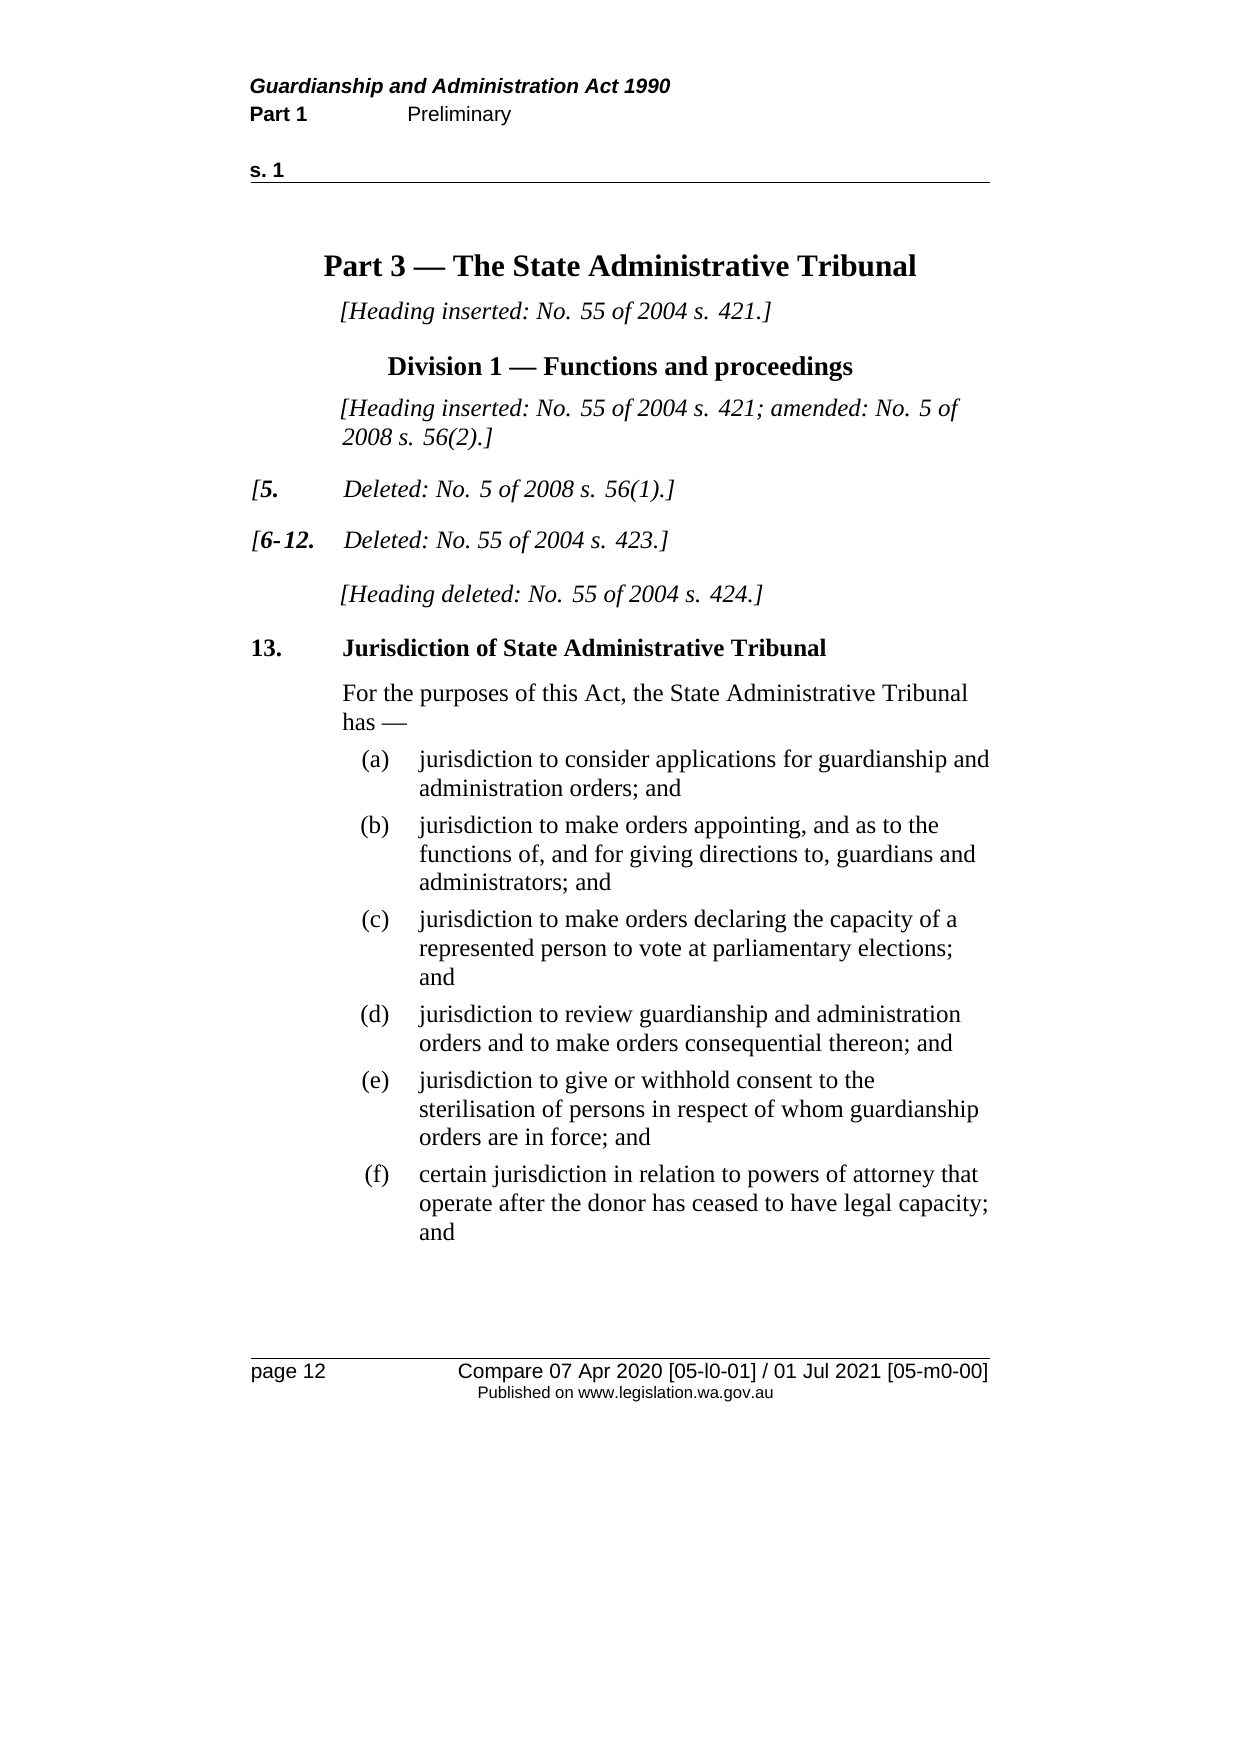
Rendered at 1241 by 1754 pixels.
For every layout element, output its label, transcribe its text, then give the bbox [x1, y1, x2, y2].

text [5. Deleted: No. 5 of 2008 s. 56(1).] [251, 474, 990, 502]
text For the purposes of this Act, the State Administrative Tribunal has — [251, 678, 990, 736]
text (a) jurisdiction to consider applications for guardianship and administration orders; and [251, 744, 990, 802]
subtitle Division 1 — Functions and proceedings [251, 350, 990, 381]
text [6-12. Deleted: No. 55 of 2004 s. 423.] [251, 525, 990, 554]
text (f) certain jurisdiction in relation to powers of attorney that operate after the donor has ceased to have legal capacity; and [251, 1159, 990, 1246]
subtitle [Heading inserted: No. 55 of 2004 s. 421; amended: No. 5 of 2008 s. 56(2).] [251, 393, 990, 451]
subtitle [Heading inserted: No. 55 of 2004 s. 421.] [251, 296, 990, 325]
text (d) jurisdiction to review guardianship and administration orders and to make orders consequential thereon; and [251, 999, 990, 1057]
text (c) jurisdiction to make orders declaring the capacity of a represented person to vote at parliamentary elections; and [251, 904, 990, 991]
subtitle Part 3 — The State Administrative Tribunal [251, 247, 990, 283]
text (b) jurisdiction to make orders appointing, and as to the functions of, and for giving directions to, guardians and administrators; and [251, 810, 990, 896]
text (e) jurisdiction to give or withhold consent to the sterilisation of persons in respect of whom guardianship orders are in force; and [251, 1065, 990, 1151]
subtitle 13. Jurisdiction of State Administrative Tribunal [251, 633, 990, 662]
subtitle [Heading deleted: No. 55 of 2004 s. 424.] [251, 579, 990, 608]
